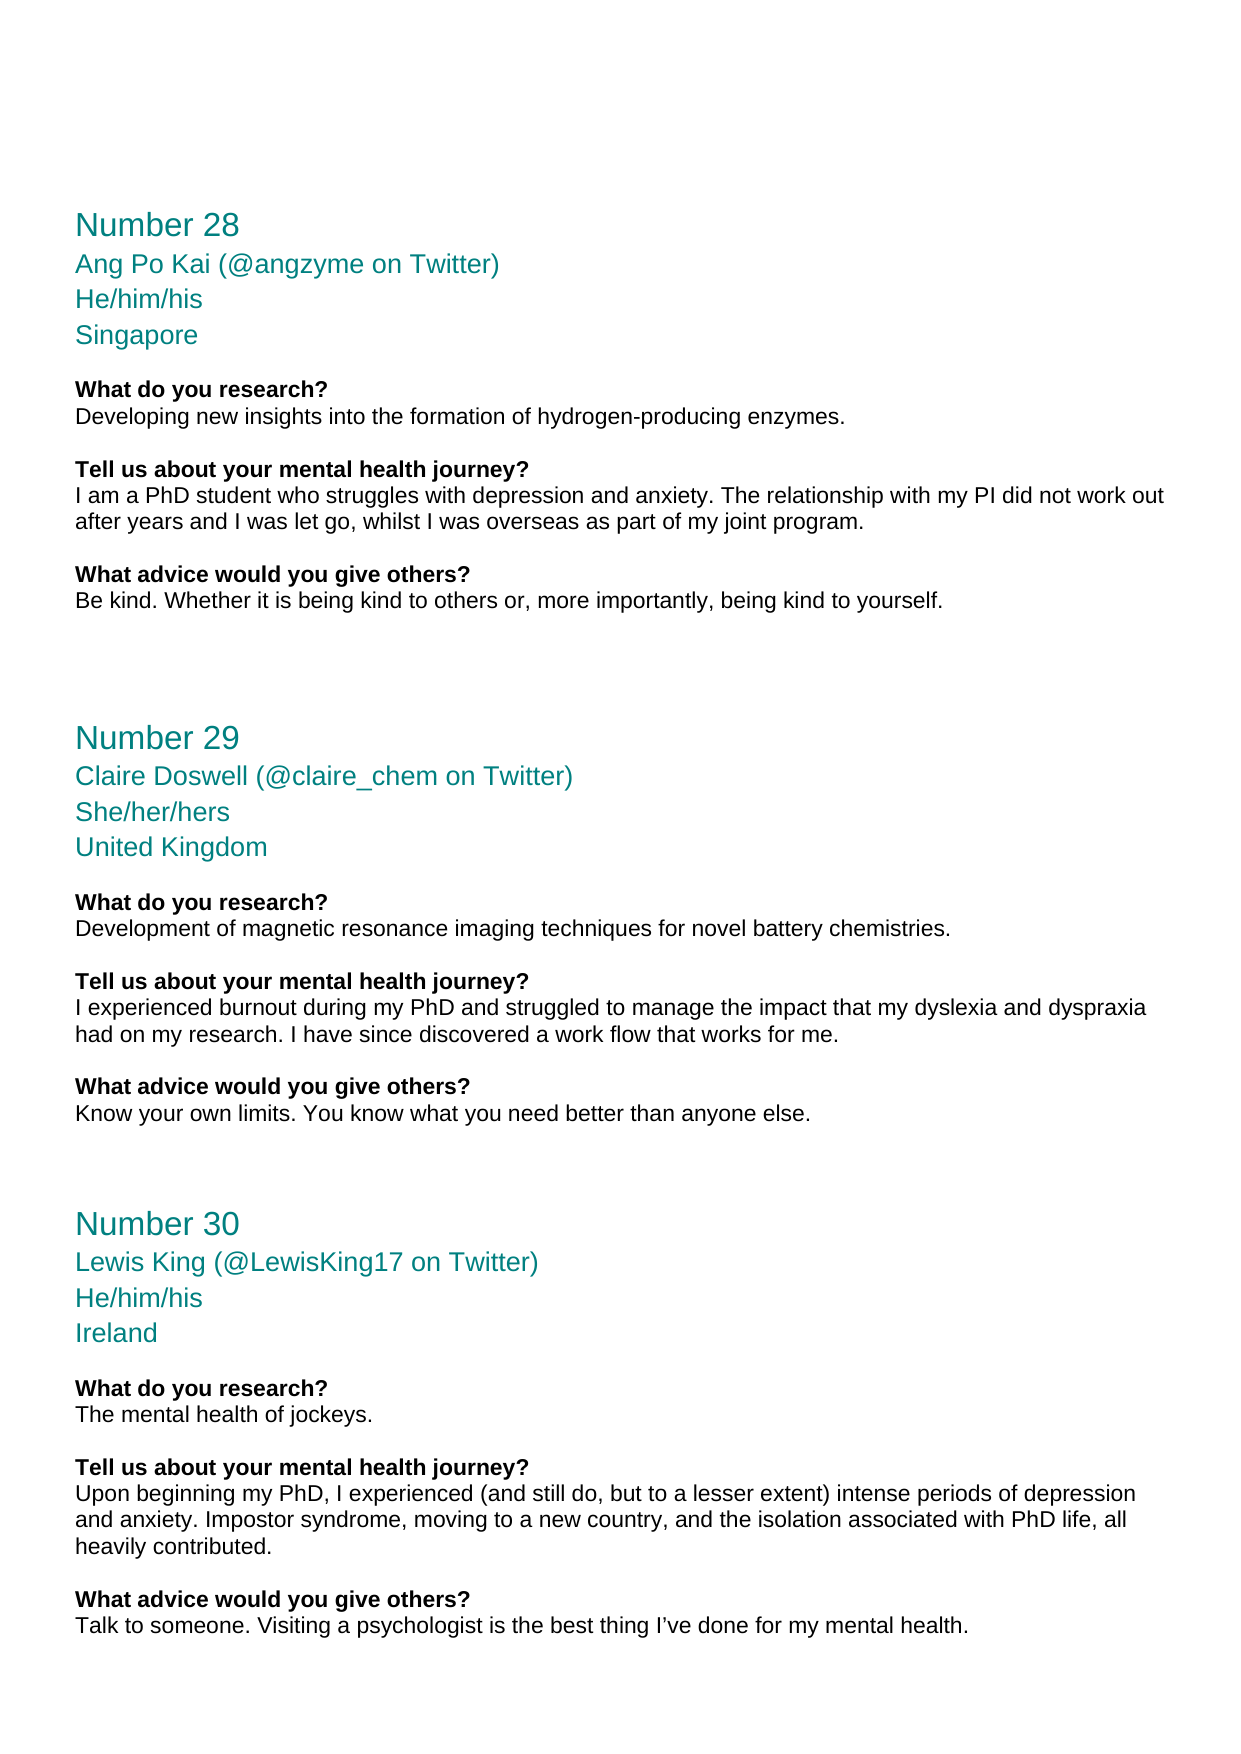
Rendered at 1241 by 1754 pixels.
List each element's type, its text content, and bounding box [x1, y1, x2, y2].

text Tell us about your mental health journey? [75, 1454, 1165, 1480]
subtitle She/her/hers [75, 796, 1165, 827]
text Developing new insights into the formation of hydrogen-producing enzymes. [75, 403, 1165, 429]
text I am a PhD student who struggles with depression and anxiety. The relationship with my PI did not work out after years and I was let go, whilst I was overseas as part of my joint program. [75, 482, 1165, 534]
text What advice would you give others? [75, 561, 1165, 587]
subtitle He/him/his [75, 1282, 1165, 1313]
text Be kind. Whether it is being kind to others or, more importantly, being kind to yourself. [75, 587, 1165, 614]
text Know your own limits. You know what you need better than anyone else. [75, 1099, 1165, 1126]
text Tell us about your mental health journey? [75, 968, 1165, 994]
subtitle He/him/his [75, 283, 1165, 315]
text What advice would you give others? [75, 1073, 1165, 1099]
subtitle Number 30 [75, 1204, 1165, 1242]
text What do you research? [75, 376, 1165, 403]
text The mental health of jockeys. [75, 1401, 1165, 1427]
text I experienced burnout during my PhD and struggled to manage the impact that my dyslexia and dyspraxia had on my research. I have since discovered a work flow that works for me. [75, 994, 1165, 1047]
subtitle Number 28 [75, 205, 1165, 244]
text What do you research? [75, 889, 1165, 915]
text What advice would you give others? [75, 1586, 1165, 1612]
subtitle Ang Po Kai (@angzyme on Twitter) [75, 248, 1165, 279]
text Upon beginning my PhD, I experienced (and still do, but to a lesser extent) intense periods of depression and anxiety. Impostor syndrome, moving to a new country, and the isolation associated with PhD life, all heavily contributed. [75, 1480, 1165, 1559]
text Tell us about your mental health journey? [75, 456, 1165, 482]
subtitle Claire Doswell (@claire_chem on Twitter) [75, 760, 1165, 792]
subtitle Number 29 [75, 718, 1165, 756]
subtitle Lewis King (@LewisKing17 on Twitter) [75, 1246, 1165, 1277]
subtitle Ireland [75, 1317, 1165, 1348]
text Development of magnetic resonance imaging techniques for novel battery chemistries. [75, 915, 1165, 941]
text Talk to someone. Visiting a psychologist is the best thing I’ve done for my mental health. [75, 1612, 1165, 1638]
text What do you research? [75, 1375, 1165, 1401]
subtitle United Kingdom [75, 831, 1165, 862]
subtitle Singapore [75, 319, 1165, 350]
